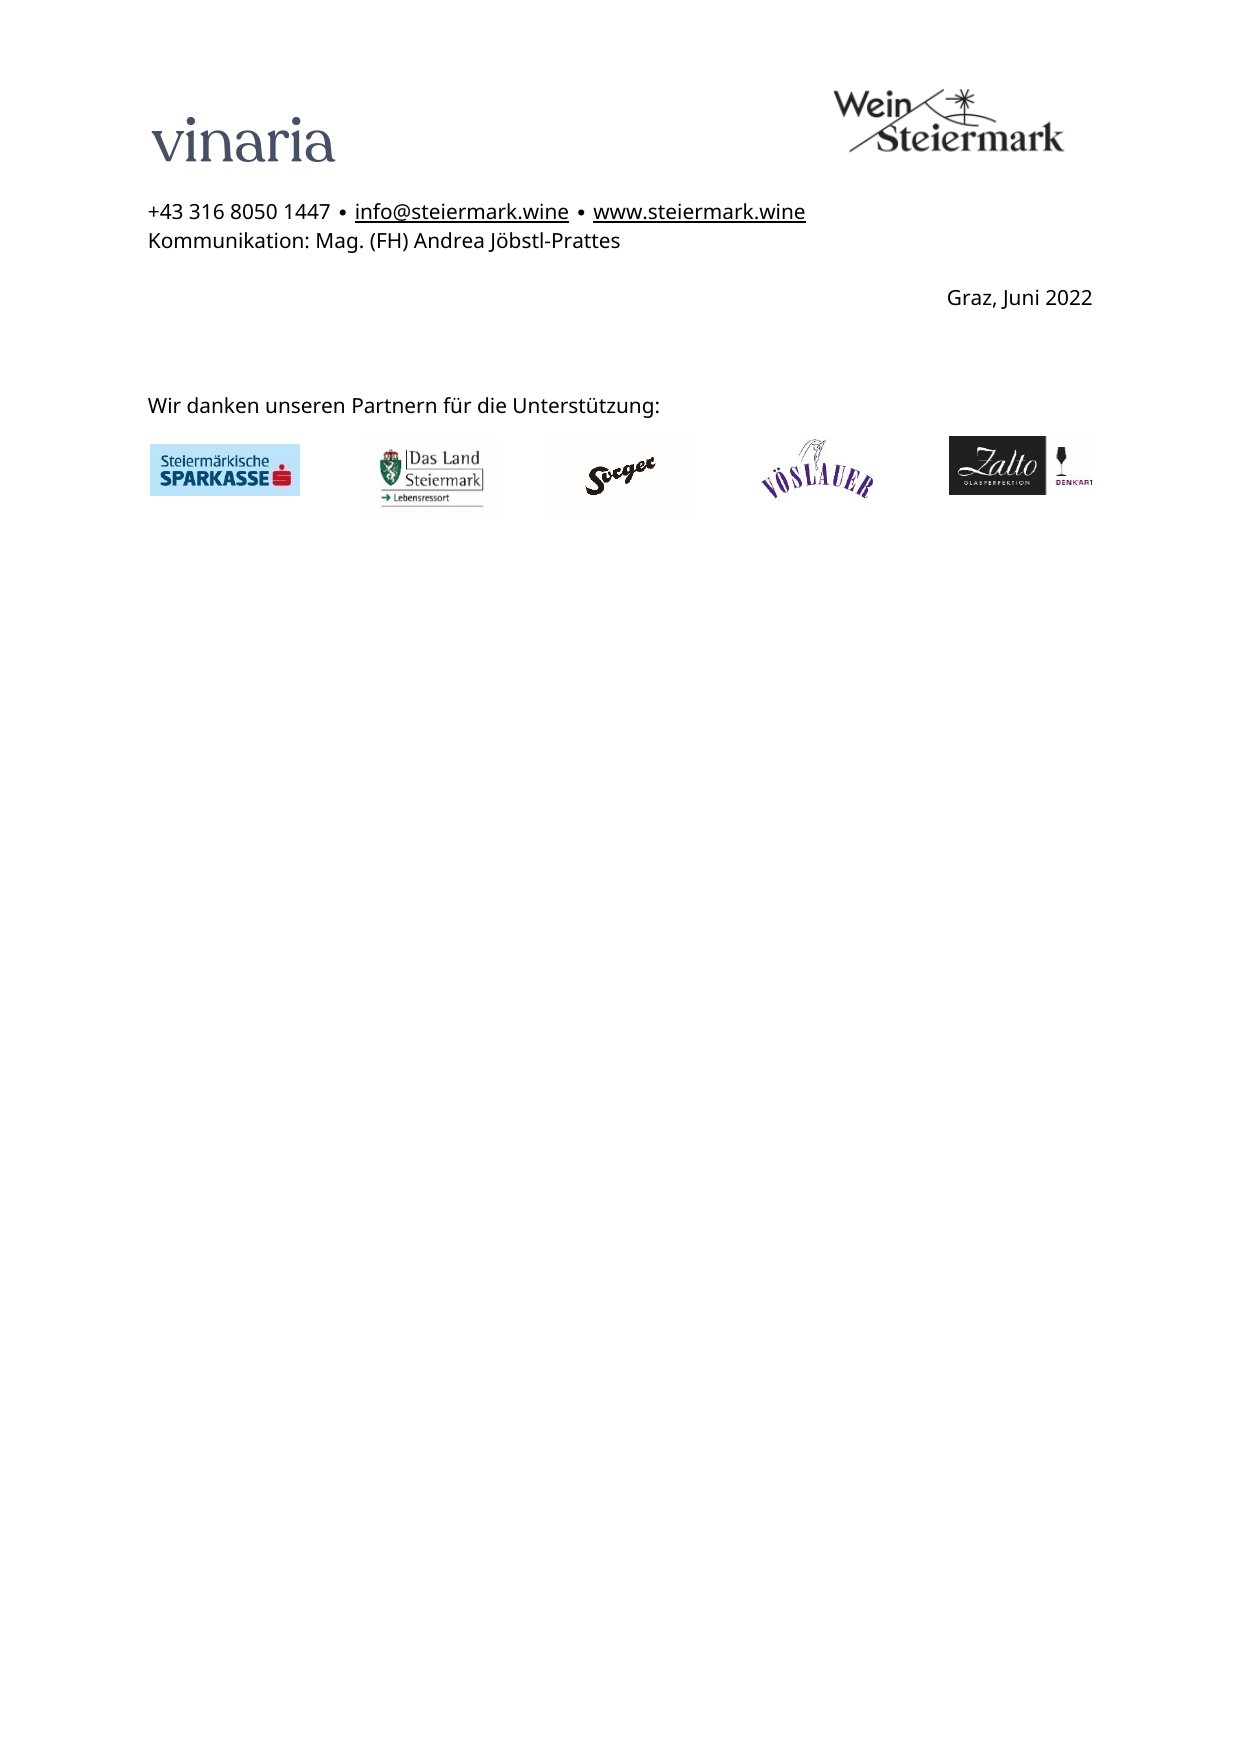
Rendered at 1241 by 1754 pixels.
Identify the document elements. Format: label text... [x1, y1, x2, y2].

text Kommunikation: Mag. (FH) Andrea Jöbstl-Prattes [148, 226, 1093, 254]
text Wir danken unseren Partnern für die Unterstützung: [148, 391, 1093, 419]
list Graz, Juni 2022 [223, 283, 1093, 311]
picture [817, 73, 1093, 170]
picture [150, 444, 300, 496]
picture [949, 436, 1093, 495]
picture [363, 436, 499, 518]
picture [759, 436, 875, 501]
picture [147, 113, 341, 170]
picture [548, 433, 692, 518]
text +43 316 8050 1447 ∙ info@steiermark.wine ∙ www.steiermark.wine [148, 197, 1093, 226]
